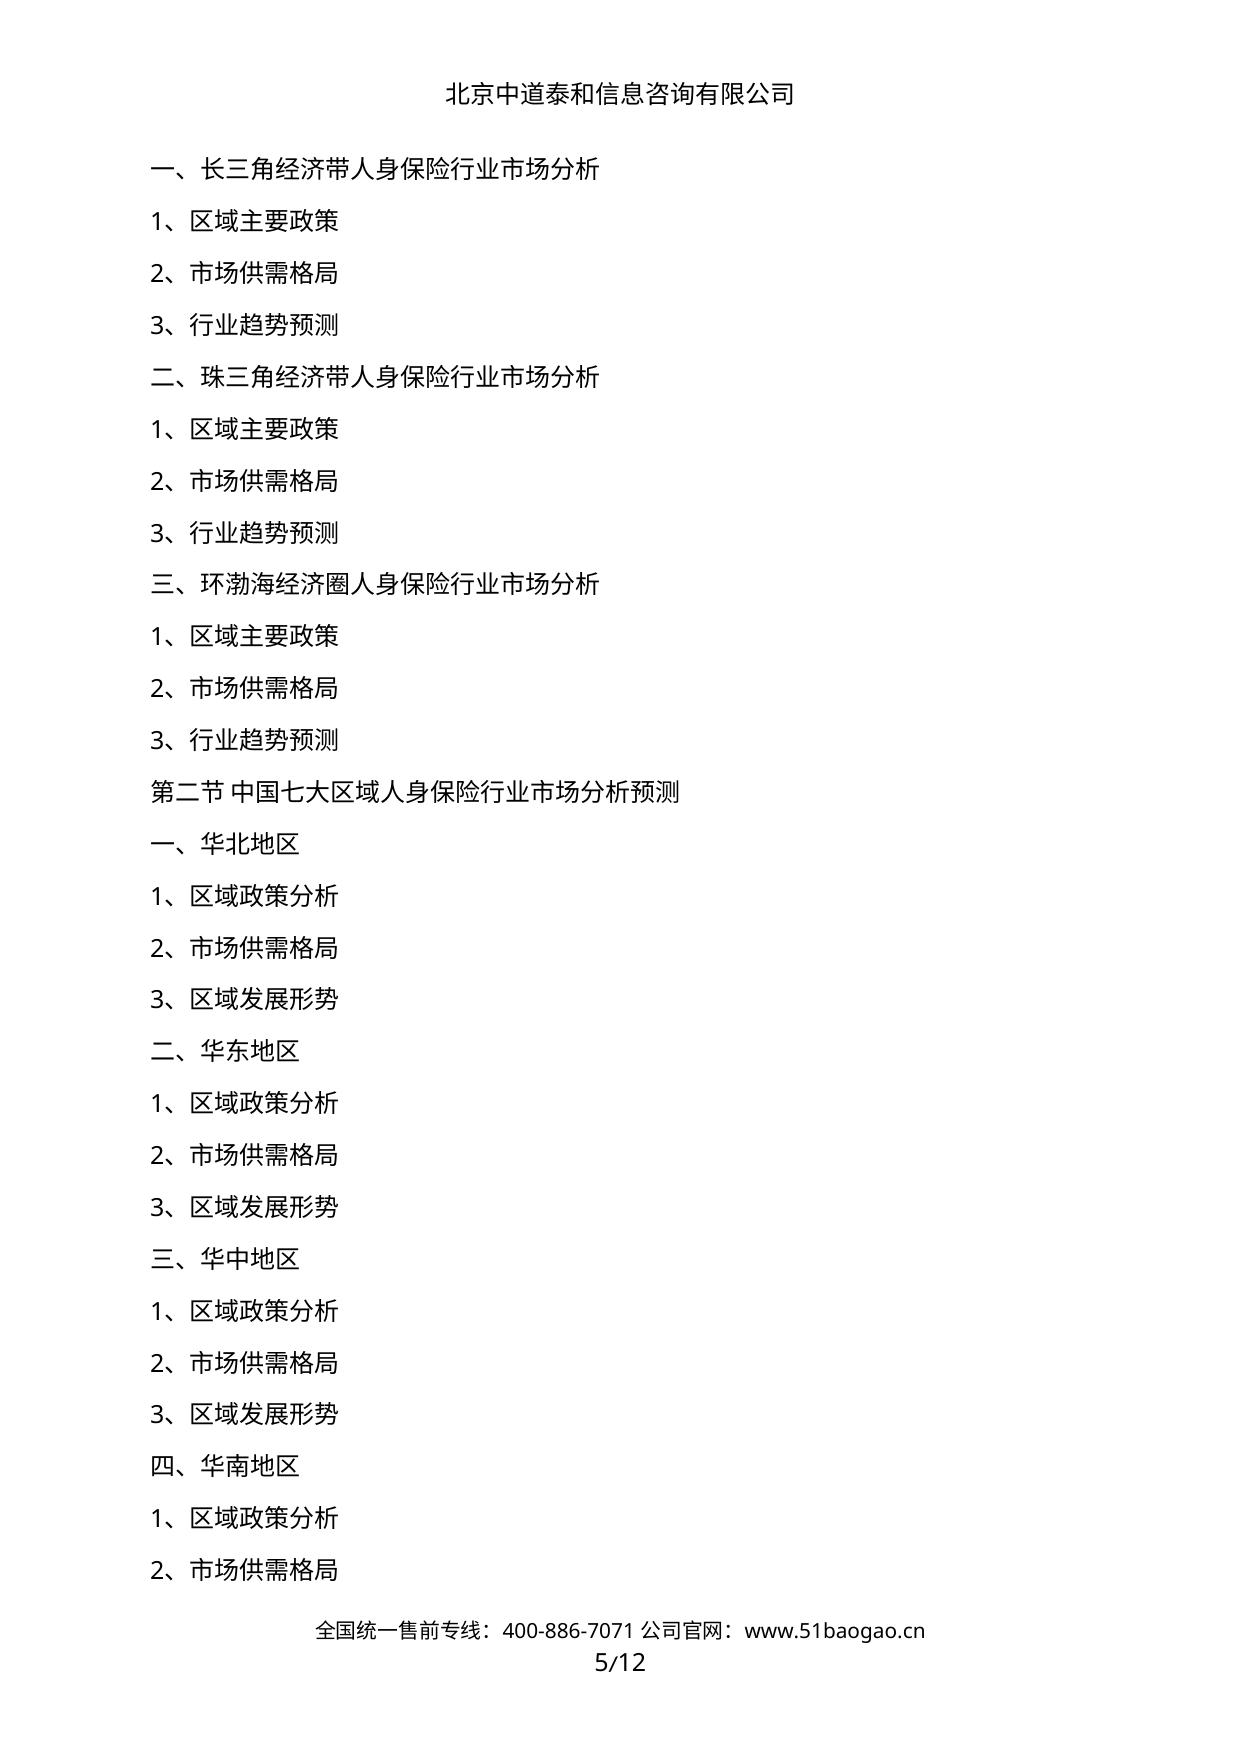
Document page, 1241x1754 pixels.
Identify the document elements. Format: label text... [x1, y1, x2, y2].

text 2、市场供需格局 [150, 1136, 1090, 1172]
text 3、行业趋势预测 [150, 513, 1090, 549]
text 二、珠三角经济带人身保险行业市场分析 [150, 357, 1090, 394]
text 1、区域政策分析 [150, 1499, 1090, 1535]
text 1、区域政策分析 [150, 1291, 1090, 1327]
text 1、区域政策分析 [150, 1084, 1090, 1120]
text 3、区域发展形势 [150, 1187, 1090, 1224]
text 3、行业趋势预测 [150, 306, 1090, 342]
text 3、区域发展形势 [150, 1395, 1090, 1431]
text 2、市场供需格局 [150, 669, 1090, 705]
text 2、市场供需格局 [150, 254, 1090, 290]
text 1、区域政策分析 [150, 876, 1090, 912]
text 二、华东地区 [150, 1032, 1090, 1068]
text 2、市场供需格局 [150, 461, 1090, 497]
text 三、华中地区 [150, 1239, 1090, 1276]
text 1、区域主要政策 [150, 617, 1090, 653]
text 第二节 中国七大区域人身保险行业市场分析预测 [150, 772, 1090, 809]
text 3、行业趋势预测 [150, 721, 1090, 757]
text 1、区域主要政策 [150, 202, 1090, 238]
text 四、华南地区 [150, 1447, 1090, 1483]
text 3、区域发展形势 [150, 980, 1090, 1016]
text 2、市场供需格局 [150, 1343, 1090, 1379]
text 一、长三角经济带人身保险行业市场分析 [150, 150, 1090, 186]
text 2、市场供需格局 [150, 928, 1090, 964]
text 1、区域主要政策 [150, 409, 1090, 446]
text 三、环渤海经济圈人身保险行业市场分析 [150, 565, 1090, 601]
text 2、市场供需格局 [150, 1551, 1090, 1587]
text 一、华北地区 [150, 824, 1090, 861]
